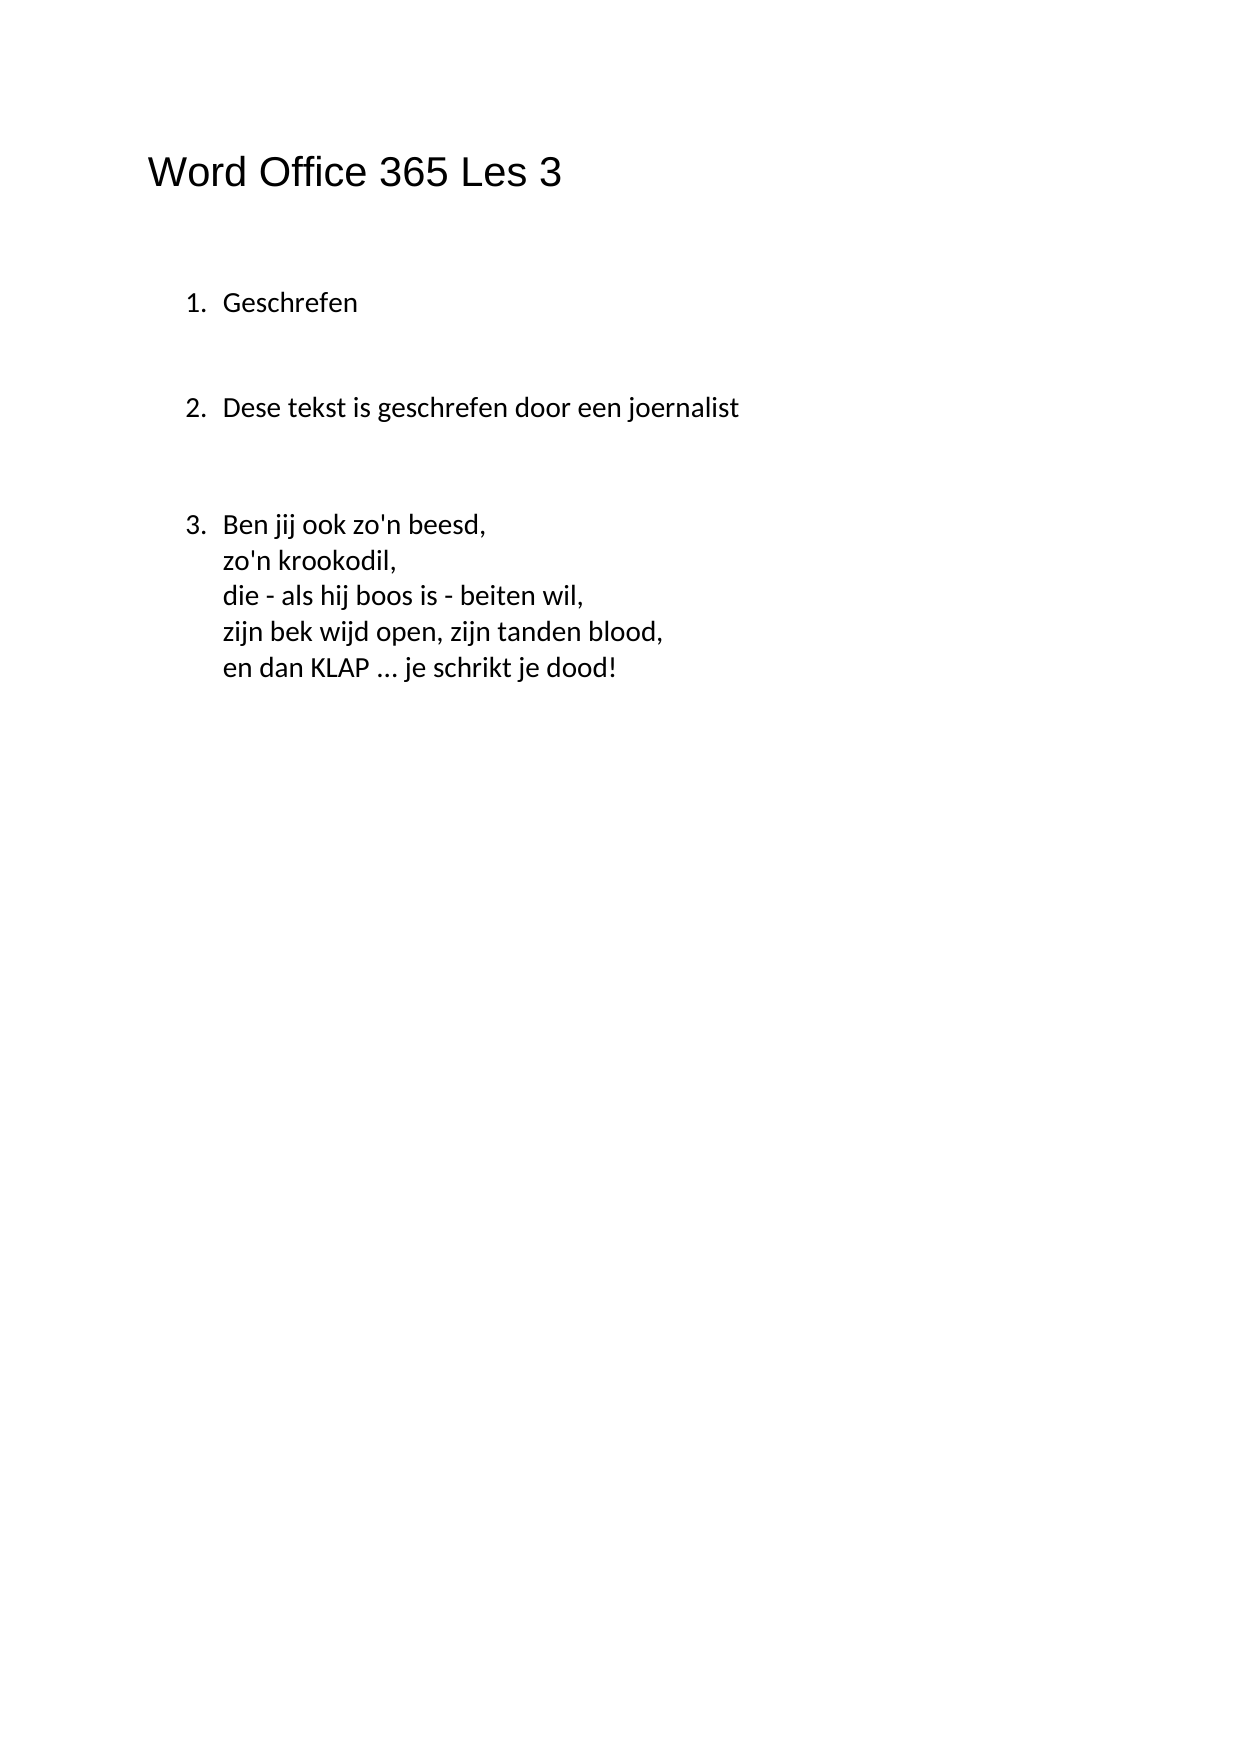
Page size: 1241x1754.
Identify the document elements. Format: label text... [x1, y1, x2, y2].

list Ben jij ook zo'n beesd, zo'n krookodil, die - als hij boos is - beiten wil, zijn bek wijd open, zijn tanden blood, en dan KLAP ... je schrikt je dood! [185, 506, 1093, 684]
list Geschrefen [185, 284, 1093, 320]
text Word Office 365 Les 3 [148, 148, 1093, 196]
list Dese tekst is geschrefen door een joernalist [185, 389, 1093, 424]
